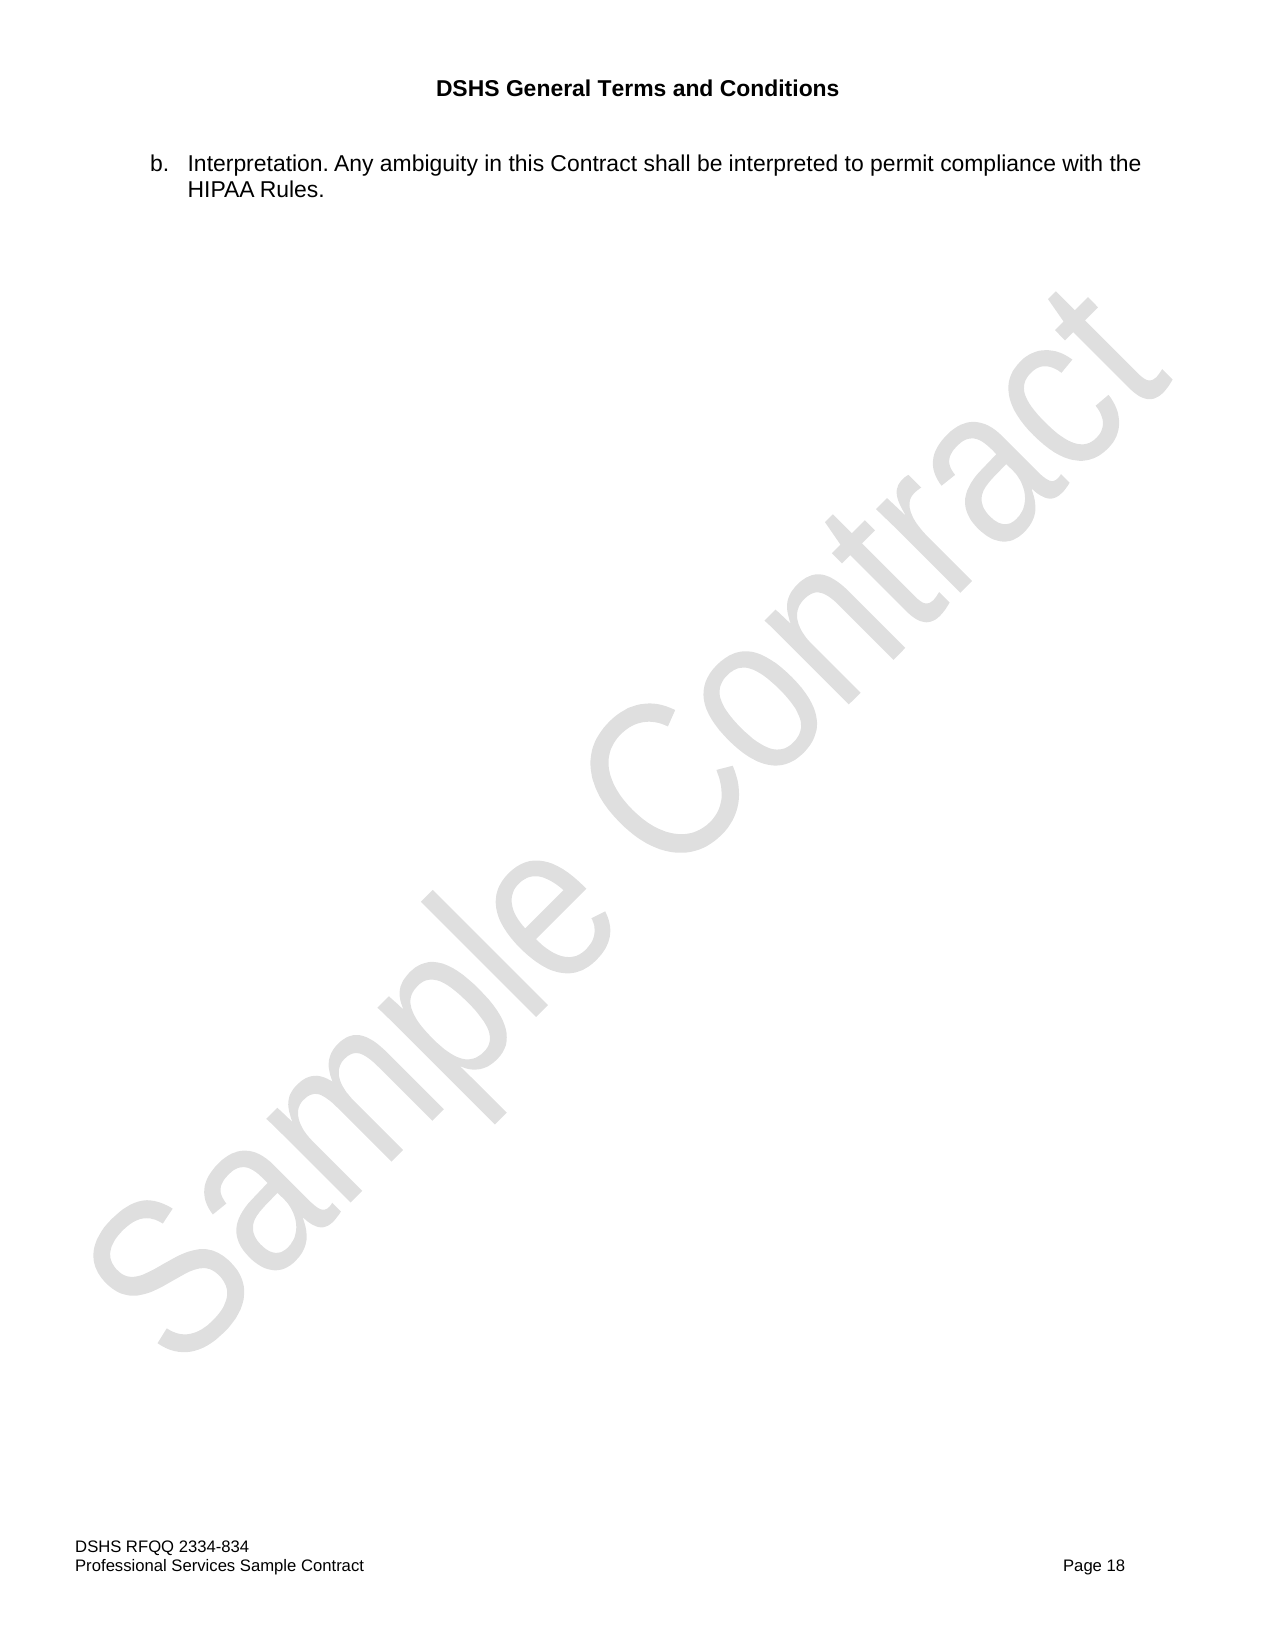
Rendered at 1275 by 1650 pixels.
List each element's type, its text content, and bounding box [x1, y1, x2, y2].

subtitle Interpretation. Any ambiguity in this Contract shall be interpreted to permit compliance with the HIPAA Rules. [150, 150, 1200, 203]
